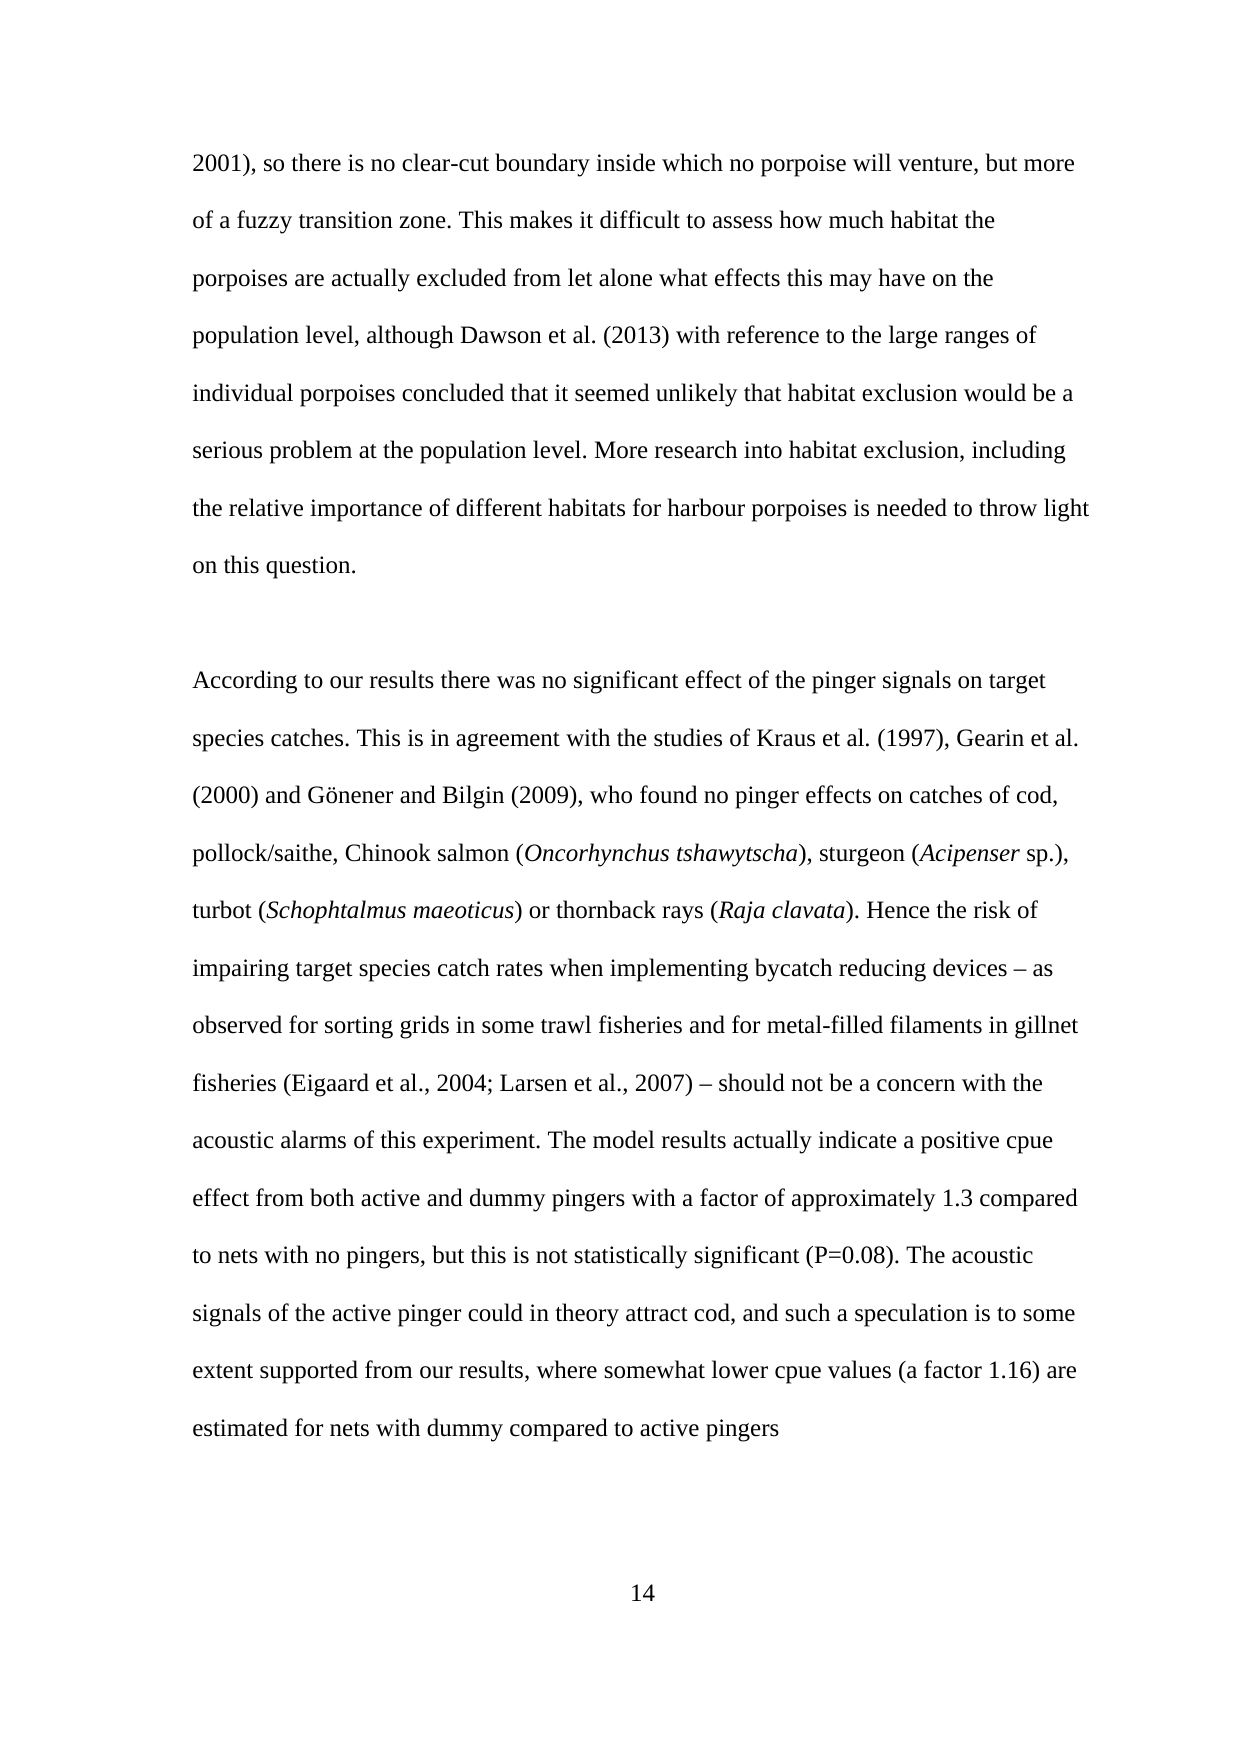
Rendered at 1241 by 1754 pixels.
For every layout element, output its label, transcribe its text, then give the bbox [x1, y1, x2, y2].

text According to our results there was no significant effect of the pinger signals on target species catches. This is in agreement with the studies of Kraus et al. (1997), Gearin et al. (2000) and Gönener and Bilgin (2009), who found no pinger effects on catches of cod, pollock/saithe, Chinook salmon (Oncorhynchus tshawytscha), sturgeon (Acipenser sp.), turbot (Schophtalmus maeoticus) or thornback rays (Raja clavata). Hence the risk of impairing target species catch rates when implementing bycatch reducing devices – as observed for sorting grids in some trawl fisheries and for metal-filled filaments in gillnet fisheries (Eigaard et al., 2004; Larsen et al., 2007) – should not be a concern with the acoustic alarms of this experiment. The model results actually indicate a positive cpue effect from both active and dummy pingers with a factor of approximately 1.3 compared to nets with no pingers, but this is not statistically significant (P=0.08). The acoustic signals of the active pinger could in theory attract cod, and such a speculation is to some extent supported from our results, where somewhat lower cpue values (a factor 1.16) are estimated for nets with dummy compared to active pingers [192, 665, 1093, 1441]
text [192, 148, 1093, 579]
